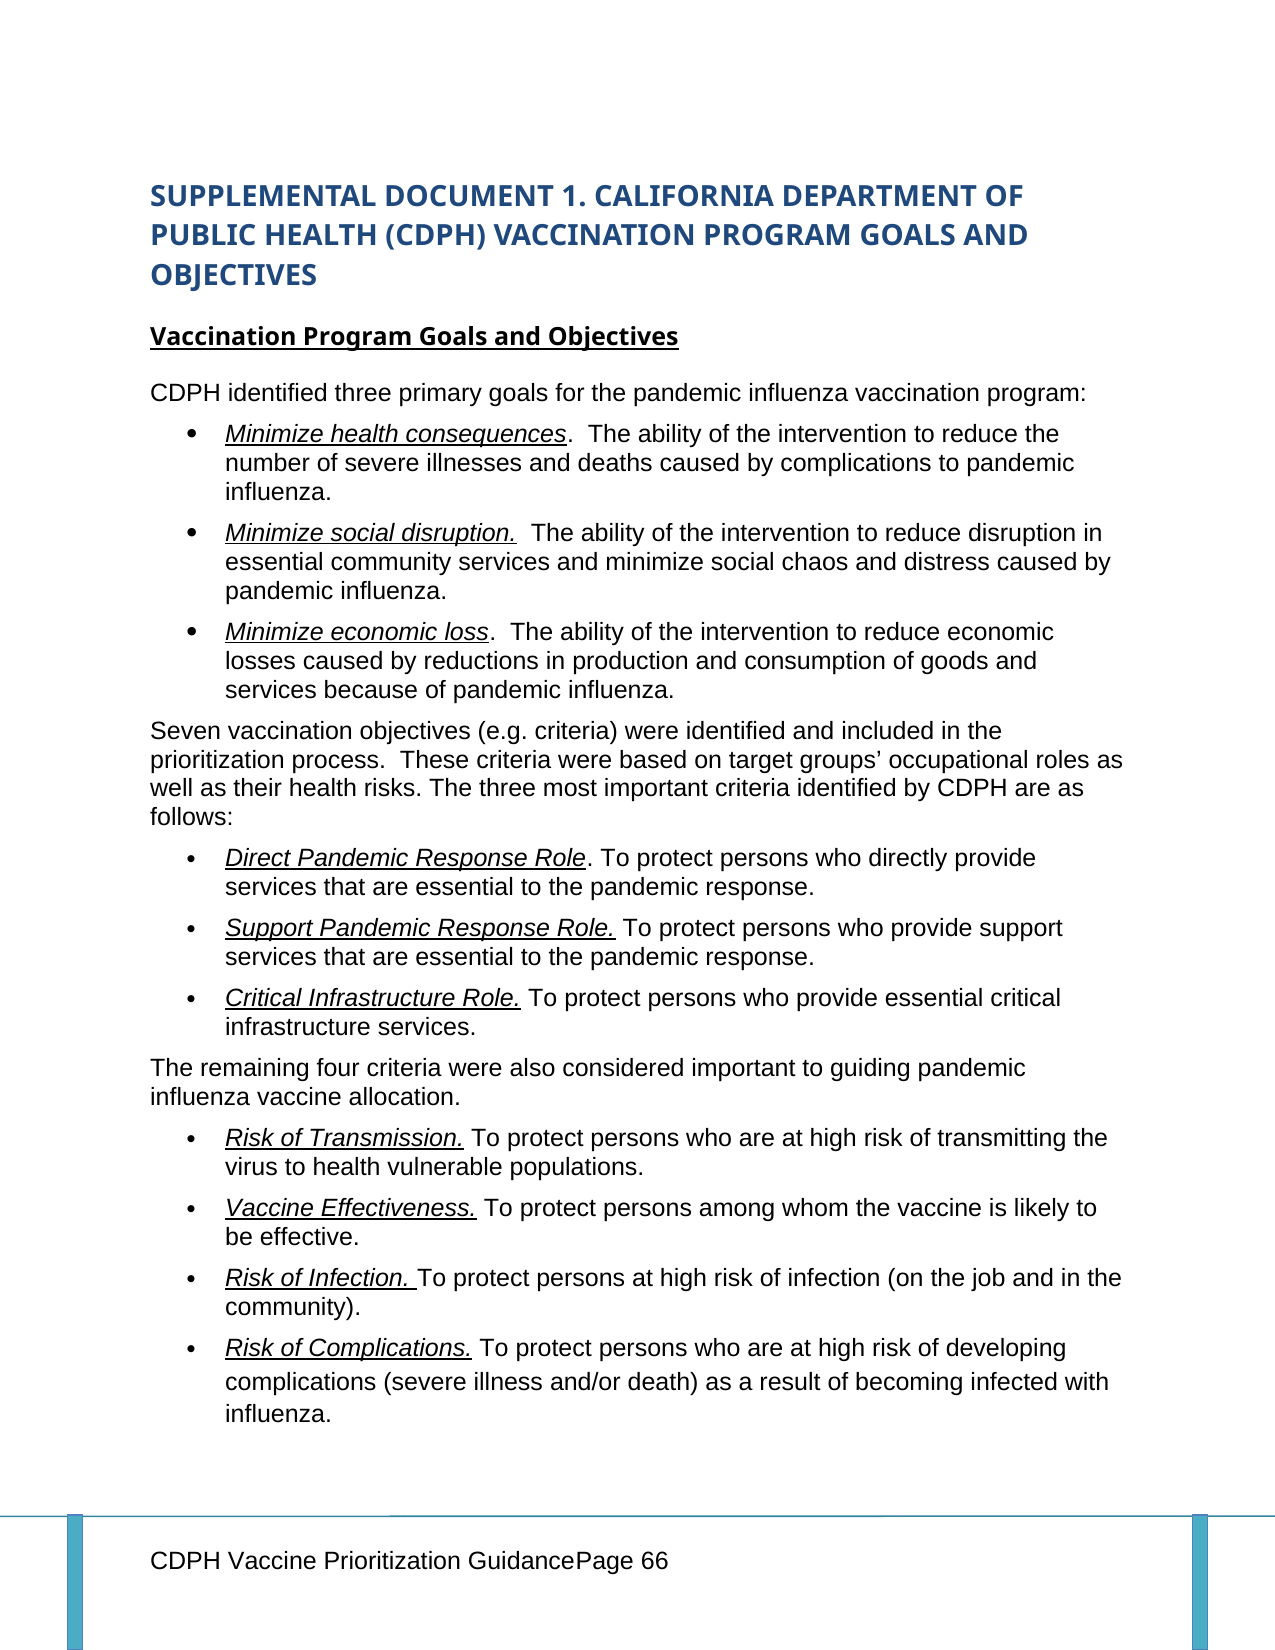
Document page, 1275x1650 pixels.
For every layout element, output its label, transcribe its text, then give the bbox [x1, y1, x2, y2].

subtitle SUPPLEMENTAL DOCUMENT 1. CALIFORNIA DEPARTMENT OF PUBLIC HEALTH (CDPH) VACCINATION PROGRAM GOALS AND OBJECTIVES [150, 175, 1125, 294]
text CDPH identified three primary goals for the pandemic influenza vaccination program: [150, 378, 1125, 407]
list Vaccine Effectiveness. To protect persons among whom the vaccine is likely to be effective. [187, 1193, 1125, 1251]
list Risk of Infection. To protect persons at high risk of infection (on the job and in the community). [187, 1263, 1125, 1321]
list Risk of Complications. To protect persons who are at high risk of developing complications (severe illness and/or death) as a result of becoming infected with influenza. [187, 1333, 1125, 1428]
list Direct Pandemic Response Role. To protect persons who directly provide services that are essential to the pandemic response. [187, 843, 1125, 901]
text The remaining four criteria were also considered important to guiding pandemic influenza vaccine allocation. [150, 1053, 1125, 1111]
list Support Pandemic Response Role. To protect persons who provide support services that are essential to the pandemic response. [187, 913, 1125, 971]
list Minimize social disruption. The ability of the intervention to reduce disruption in essential community services and minimize social chaos and distress caused by pandemic influenza. [187, 518, 1125, 604]
list Minimize economic loss. The ability of the intervention to reduce economic losses caused by reductions in production and consumption of goods and services because of pandemic influenza. [187, 617, 1125, 703]
list Critical Infrastructure Role. To protect persons who provide essential critical infrastructure services. [187, 983, 1125, 1041]
list Risk of Transmission. To protect persons who are at high risk of transmitting the virus to health vulnerable populations. [187, 1123, 1125, 1181]
text Seven vaccination objectives (e.g. criteria) were identified and included in the prioritization process. These criteria were based on target groups’ occupational roles as well as their health risks. The three most important criteria identified by CDPH are as follows: [150, 716, 1125, 831]
list Minimize health consequences. The ability of the intervention to reduce the number of severe illnesses and deaths caused by complications to pandemic influenza. [187, 419, 1125, 506]
subtitle Vaccination Program Goals and Objectives [150, 319, 1125, 353]
